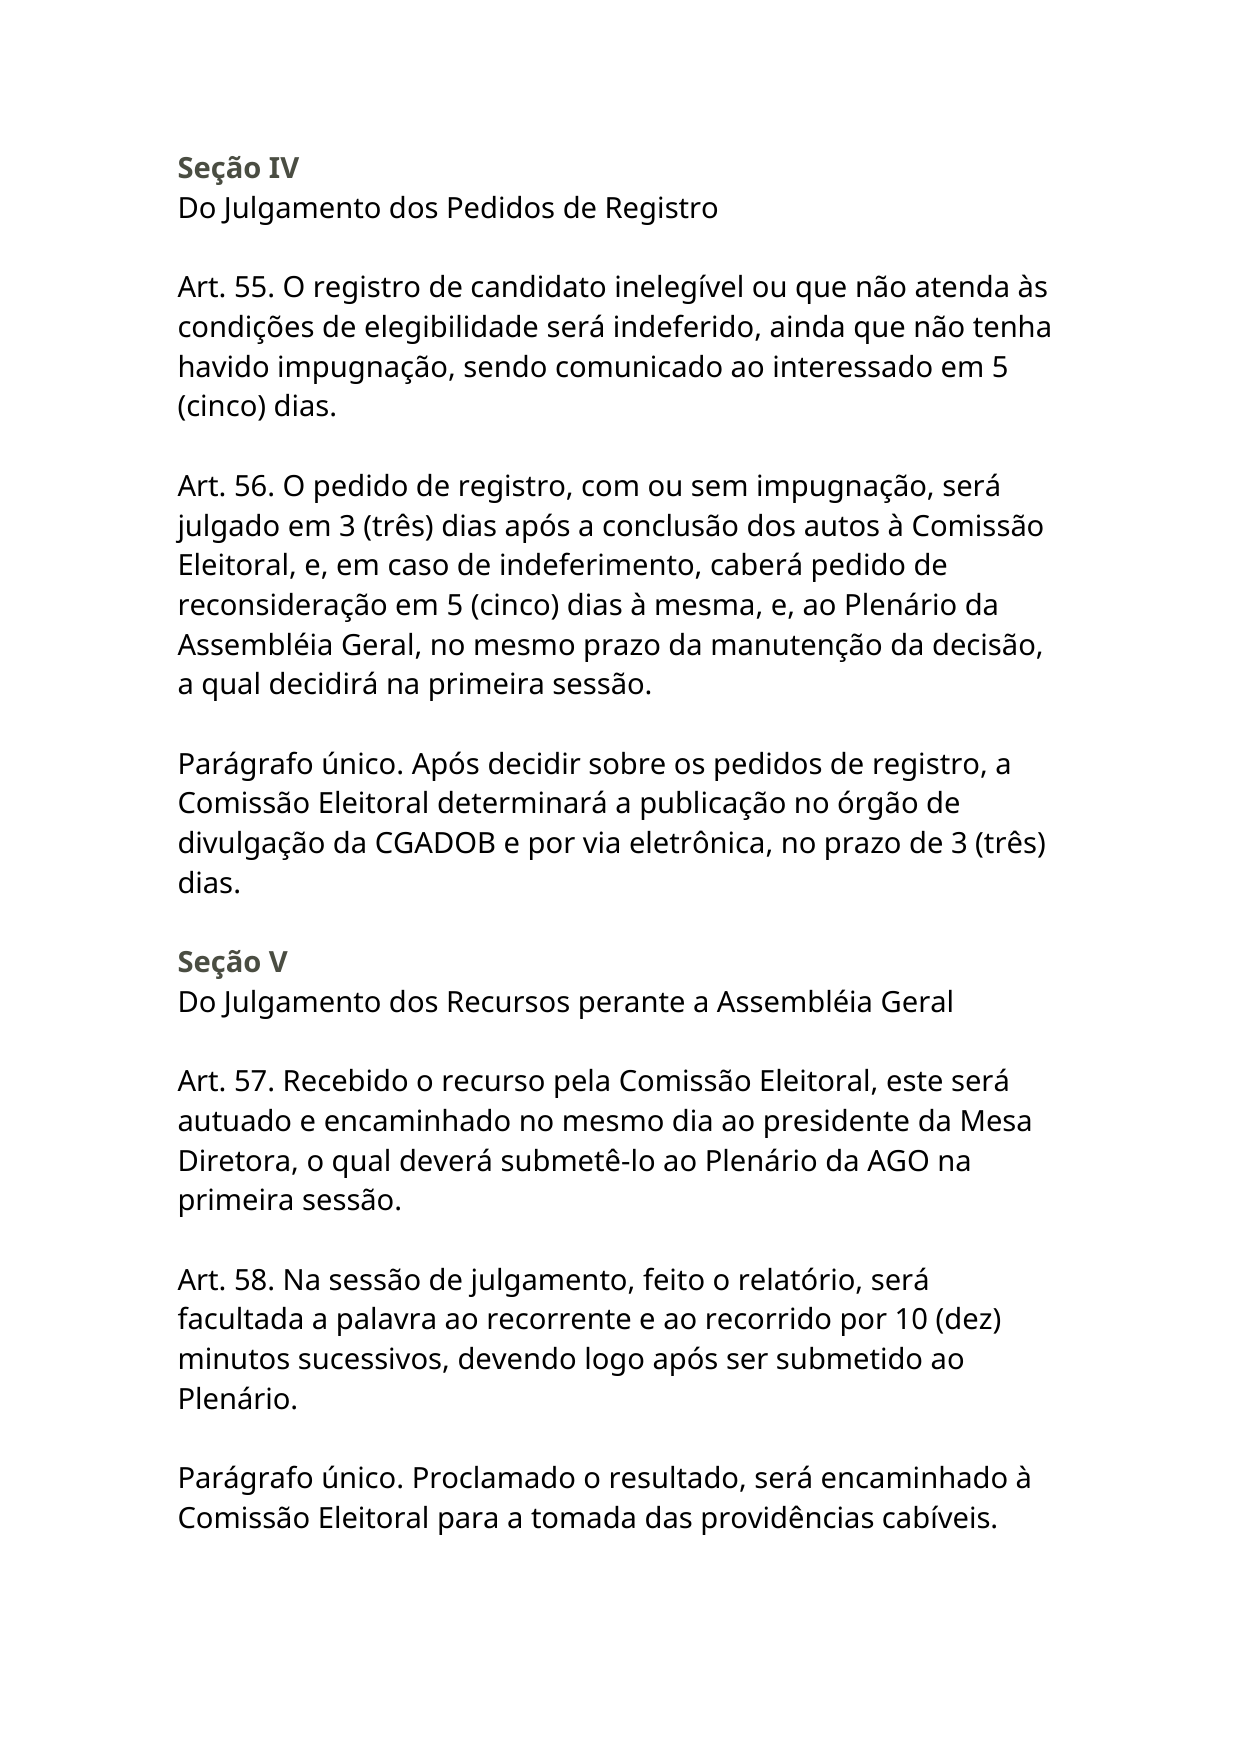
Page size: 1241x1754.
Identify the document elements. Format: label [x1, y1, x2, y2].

text [177, 148, 1063, 1576]
